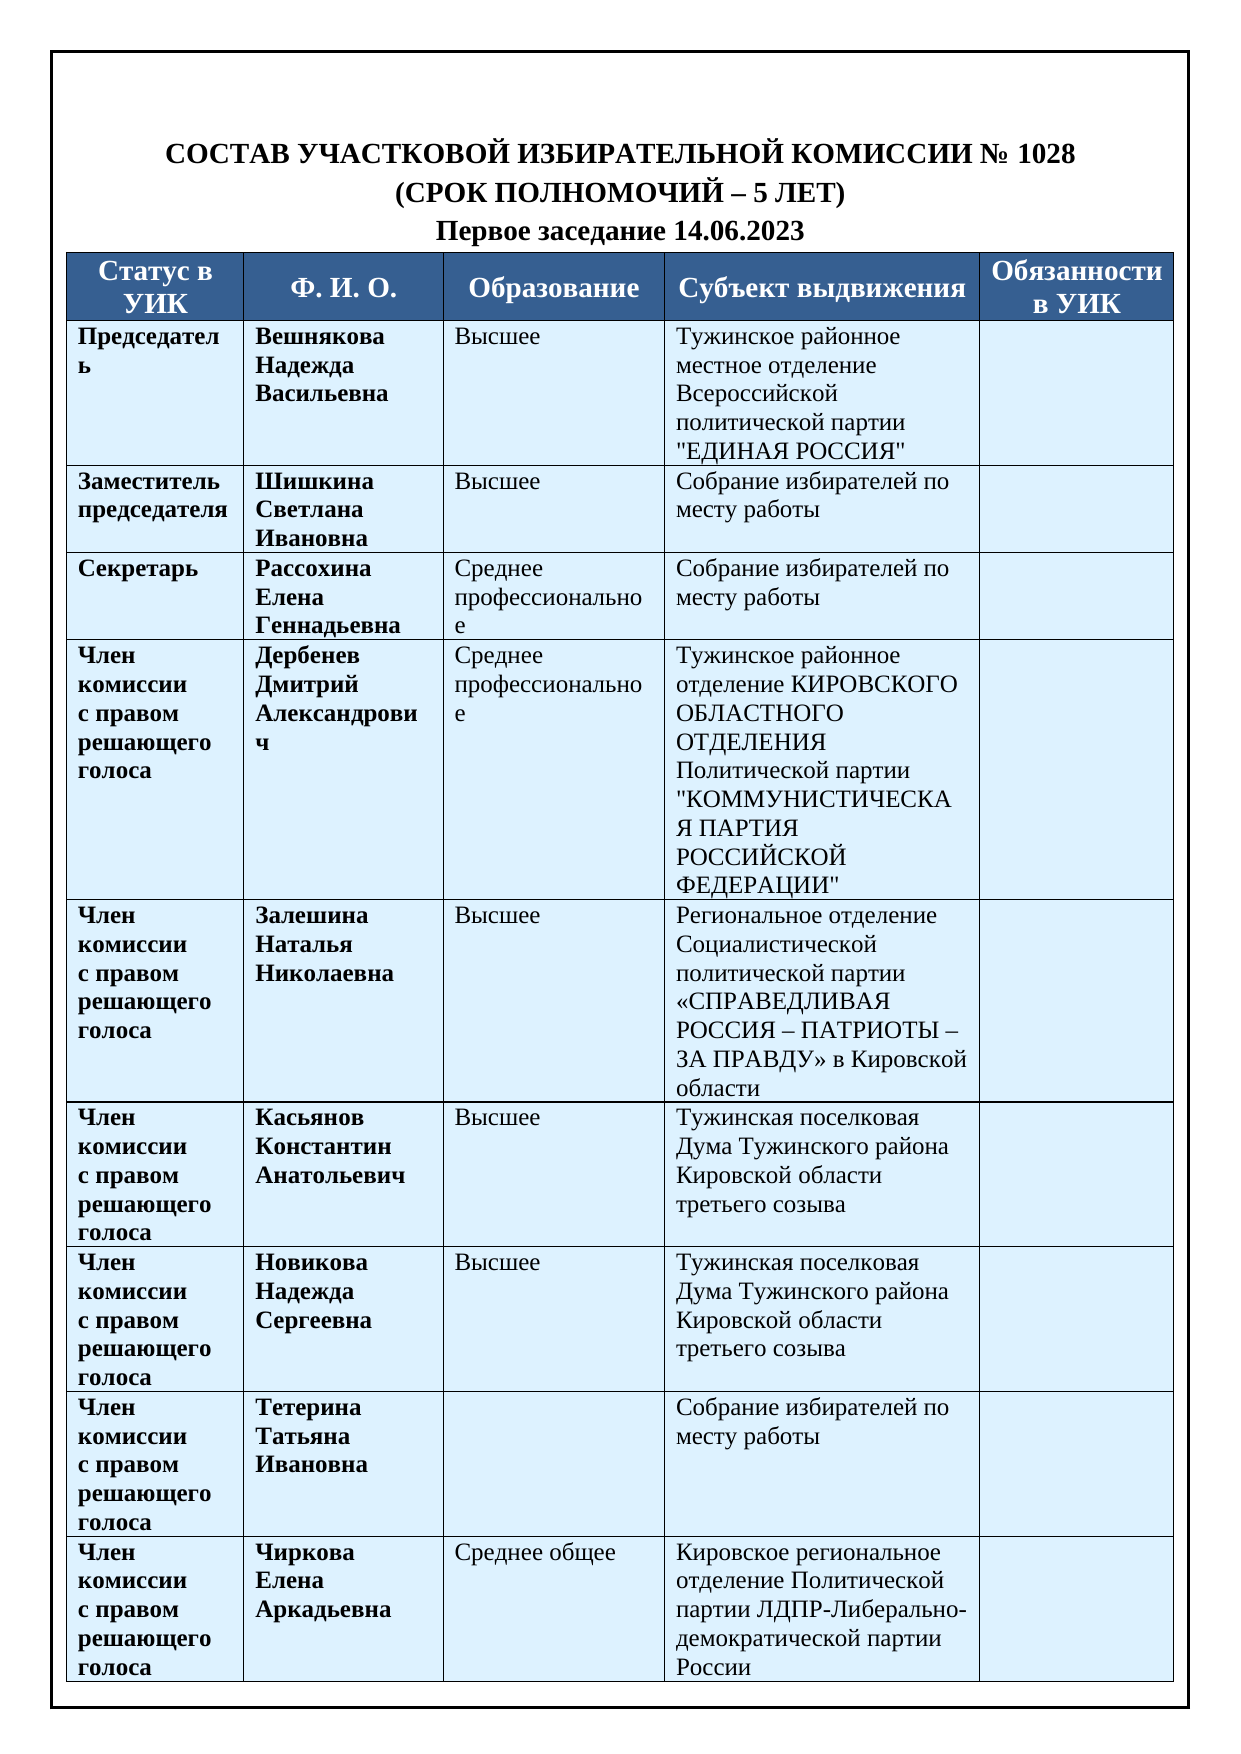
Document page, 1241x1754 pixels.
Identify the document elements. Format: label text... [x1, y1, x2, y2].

table_cell Среднее профессиональное [444, 553, 664, 639]
text (СРОК ПОЛНОМОЧИЙ – 5 ЛЕТ) [59, 175, 1181, 208]
table_header Ф. И. О. [244, 253, 443, 320]
table_cell Кировское региональное отделение Политической партии ЛДПР-Либерально-демократической партии России [665, 1537, 979, 1681]
table_cell [980, 900, 1173, 1101]
table_header Образование [444, 253, 664, 320]
table_cell Залешина Наталья Николаевна [244, 900, 443, 1101]
table_cell [980, 1392, 1173, 1536]
table_cell Среднее общее [444, 1537, 664, 1681]
table_cell Рассохина Елена Геннадьевна [244, 553, 443, 639]
text СОСТАВ УЧАСТКОВОЙ ИЗБИРАТЕЛЬНОЙ КОМИССИИ № 1028 [59, 136, 1181, 170]
table_cell Касьянов Константин Анатольевич [244, 1103, 443, 1246]
table_cell Высшее [444, 321, 664, 465]
table_cell Среднее профессиональное [444, 640, 664, 899]
table_cell [980, 466, 1173, 552]
table_cell Вешнякова Надежда Васильевна [244, 321, 443, 465]
table_cell Собрание избирателей по месту работы [665, 1392, 979, 1536]
table_cell Член комиссии с правом решающего голоса [67, 1103, 243, 1246]
table_cell Член комиссии с правом решающего голоса [67, 640, 243, 899]
table_cell [980, 640, 1173, 899]
table_header Статус в УИК [67, 253, 243, 320]
table_cell [980, 1537, 1173, 1681]
table_cell Заместитель председателя [67, 466, 243, 552]
table_cell Председатель [67, 321, 243, 465]
table_cell Тужинское районное местное отделение Всероссийской политической партии "ЕДИНАЯ РОССИЯ" [665, 321, 979, 465]
table_cell Член комиссии с правом решающего голоса [67, 1537, 243, 1681]
table_cell Высшее [444, 466, 664, 552]
table_cell Тужинская поселковая Дума Тужинского района Кировской области третьего созыва [665, 1247, 979, 1391]
table_cell Дербенев Дмитрий Александрович [244, 640, 443, 899]
table_cell Тужинское районное отделение КИРОВСКОГО ОБЛАСТНОГО ОТДЕЛЕНИЯ Политической партии "КОММУНИСТИЧЕСКАЯ ПАРТИЯ РОССИЙСКОЙ ФЕДЕРАЦИИ" [665, 640, 979, 899]
table_header Субъект выдвижения [665, 253, 979, 320]
table_cell [980, 1247, 1173, 1391]
table_cell [980, 1103, 1173, 1246]
table_cell Член комиссии с правом решающего голоса [67, 1392, 243, 1536]
table_cell Собрание избирателей по месту работы [665, 553, 979, 639]
table_cell Региональное отделение Социалистической политической партии «СПРАВЕДЛИВАЯ РОССИЯ – ПАТРИОТЫ – ЗА ПРАВДУ» в Кировской области [665, 900, 979, 1101]
table_cell Новикова Надежда Сергеевна [244, 1247, 443, 1391]
text Первое заседание 14.06.2023 [59, 213, 1181, 247]
table_cell [444, 1392, 664, 1536]
table_header Обязанности в УИК [980, 253, 1173, 320]
table_cell Высшее [444, 1247, 664, 1391]
table_cell Секретарь [67, 553, 243, 639]
table_cell Тетерина Татьяна Ивановна [244, 1392, 443, 1536]
table_cell [980, 553, 1173, 639]
table_cell Тужинская поселковая Дума Тужинского района Кировской области третьего созыва [665, 1103, 979, 1246]
table_cell Член комиссии с правом решающего голоса [67, 1247, 243, 1391]
table_cell Член комиссии с правом решающего голоса [67, 900, 243, 1101]
table_cell Высшее [444, 1103, 664, 1246]
table_cell [980, 321, 1173, 465]
table_cell Чиркова Елена Аркадьевна [244, 1537, 443, 1681]
table_cell Собрание избирателей по месту работы [665, 466, 979, 552]
table_cell Шишкина Светлана Ивановна [244, 466, 443, 552]
table_cell Высшее [444, 900, 664, 1101]
